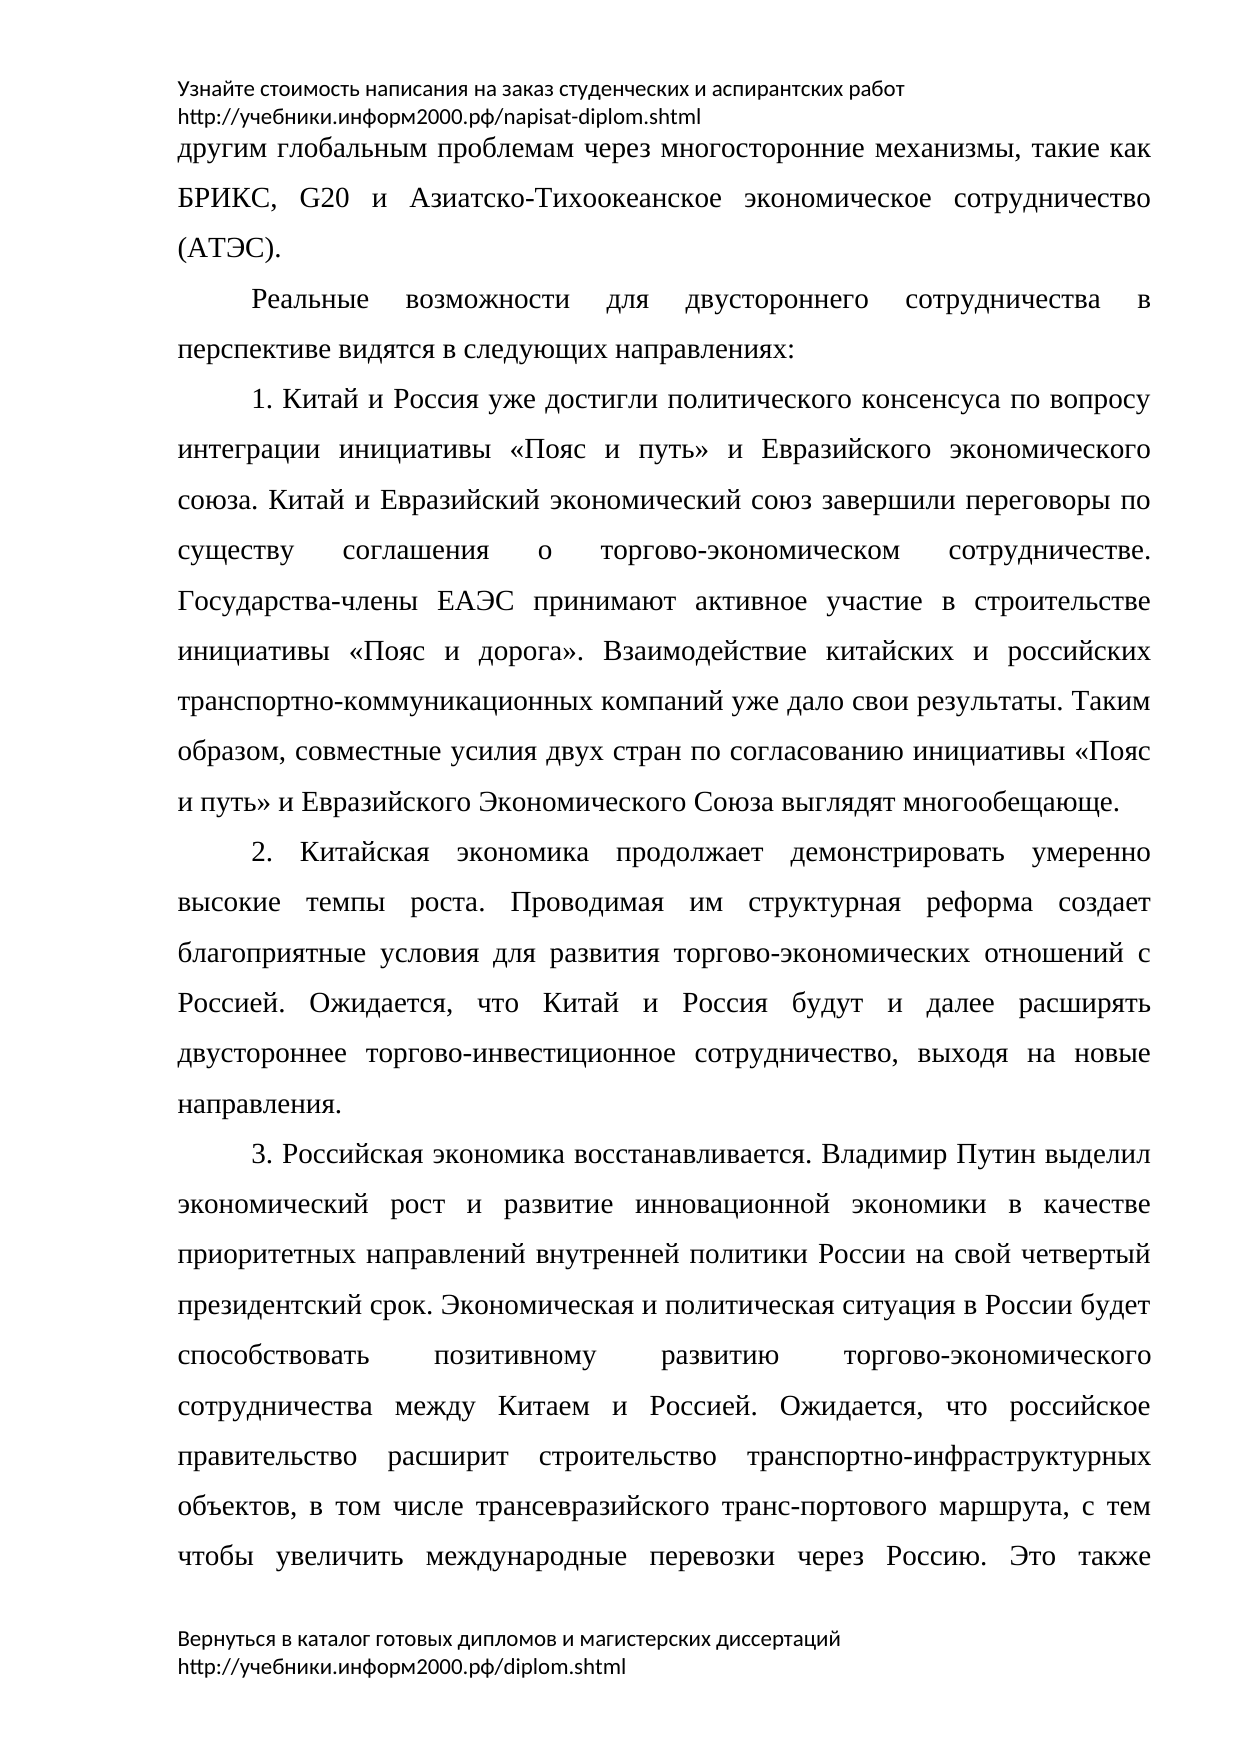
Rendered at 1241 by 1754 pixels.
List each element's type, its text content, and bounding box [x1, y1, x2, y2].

text Реальные возможности для двустороннего сотрудничества в перспективе видятся в следующих направлениях: [177, 281, 1152, 364]
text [177, 130, 1152, 264]
text 2. Китайская экономика продолжает демонстрировать умеренно высокие темпы роста. Проводимая им структурная реформа создает благоприятные условия для развития торгово-экономических отношений с Россией. Ожидается, что Китай и Россия будут и далее расширять двустороннее торгово-инвестиционное сотрудничество, выходя на новые направления. [177, 834, 1152, 1119]
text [177, 1136, 1152, 1572]
text 1. Китай и Россия уже достигли политического консенсуса по вопросу интеграции инициативы «Пояс и путь» и Евразийского экономического союза. Китай и Евразийский экономический союз завершили переговоры по существу соглашения о торгово-экономическом сотрудничестве. Государства-члены ЕАЭС принимают активное участие в строительстве инициативы «Пояс и дорога». Взаимодействие китайских и российских транспортно-коммуникационных компаний уже дало свои результаты. Таким образом, совместные усилия двух стран по согласованию инициативы «Пояс и путь» и Евразийского Экономического Союза выглядят многообещающе. [177, 381, 1152, 817]
